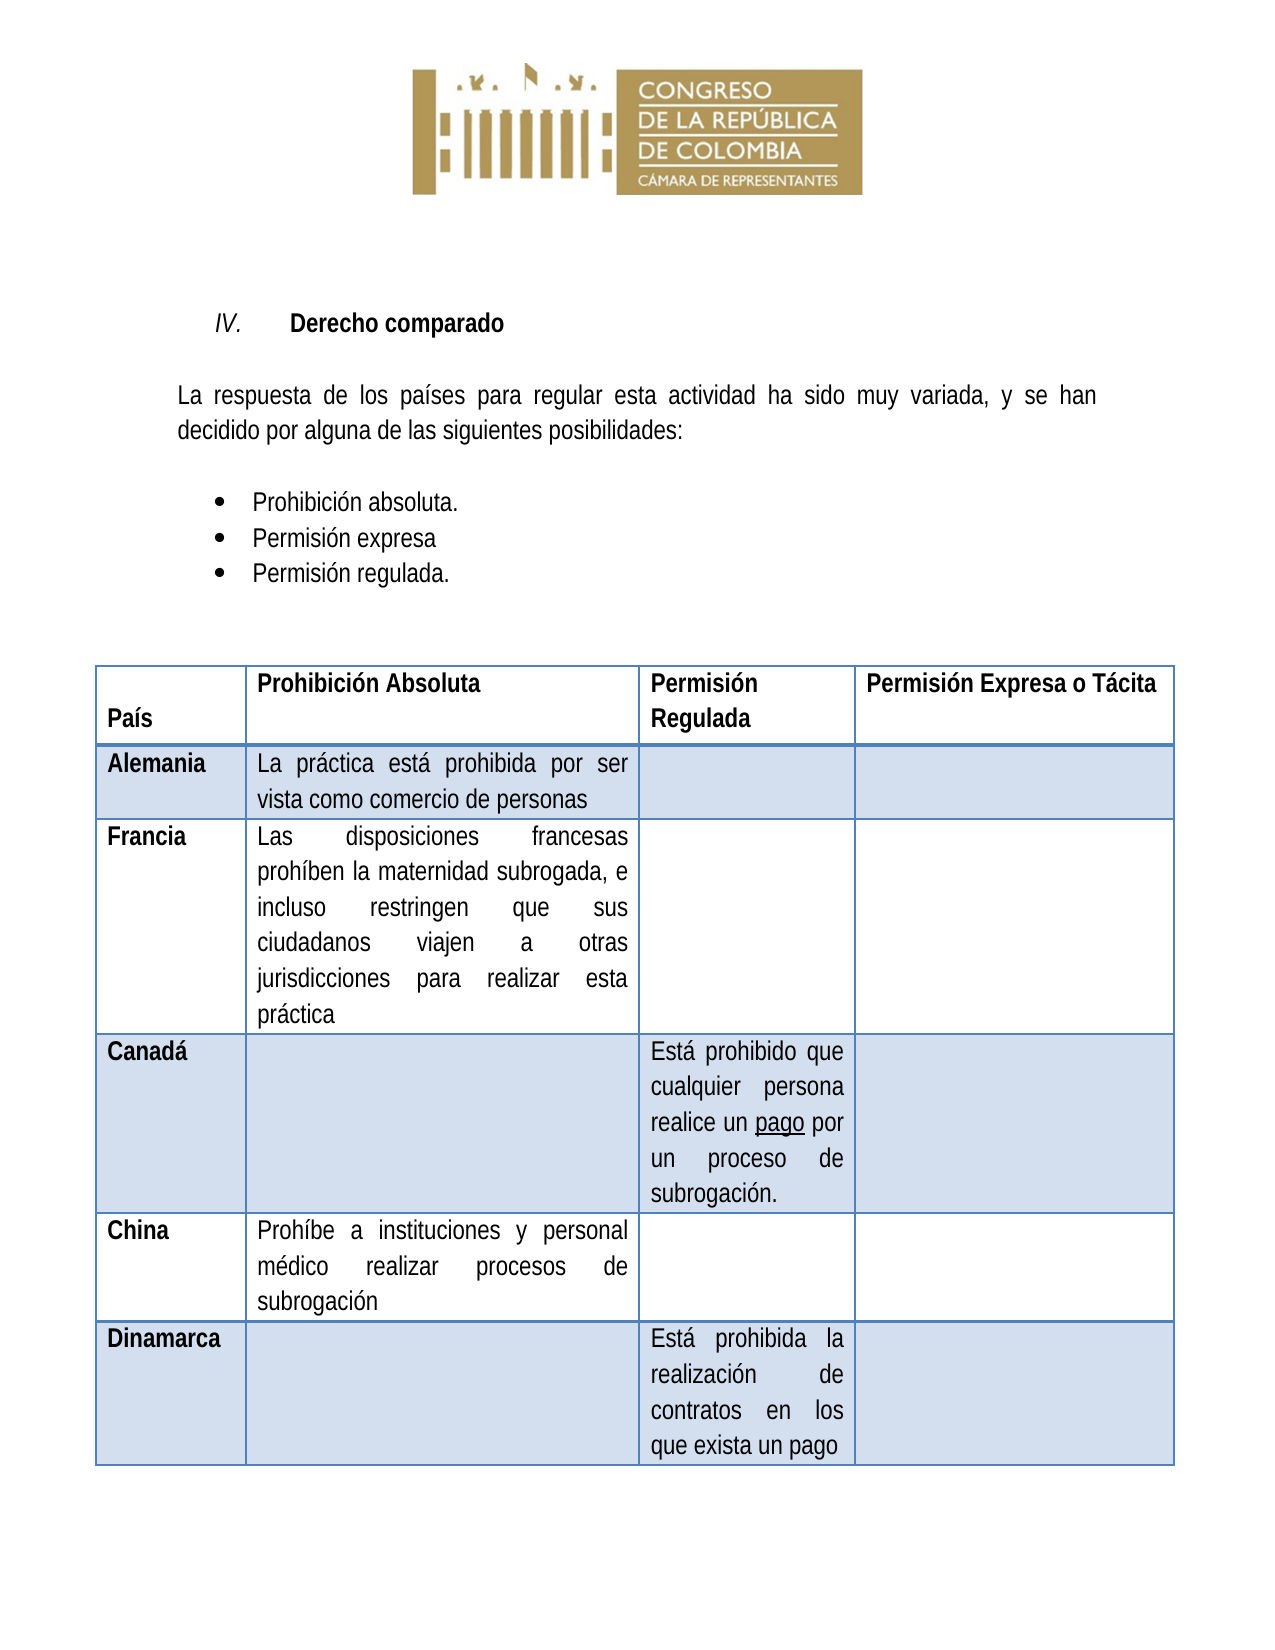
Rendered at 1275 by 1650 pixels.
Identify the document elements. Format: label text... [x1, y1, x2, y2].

table_cell Canadá [97, 1035, 245, 1212]
list Permisión expresa [215, 522, 1098, 553]
table_cell [856, 1035, 1173, 1212]
table_cell Las disposiciones francesas prohíben la maternidad subrogada, e incluso restringen que sus ciudadanos viajen a otras jurisdicciones para realizar esta práctica [247, 820, 638, 1033]
table_header Permisión Expresa o Tácita [856, 667, 1173, 742]
table_cell [640, 747, 854, 818]
picture [412, 63, 863, 195]
list Derecho comparado [215, 308, 1098, 339]
table_cell Está prohibida la realización de contratos en los que exista un pago [640, 1323, 854, 1464]
table_cell China [97, 1214, 245, 1320]
table_cell [856, 1323, 1173, 1464]
table_cell [247, 1323, 638, 1464]
table_cell [640, 1214, 854, 1320]
table_cell [856, 747, 1173, 818]
table_cell Está prohibido que cualquier persona realice un pago por un proceso de subrogación. [640, 1035, 854, 1212]
table_cell Francia [97, 820, 245, 1033]
table_cell [247, 1035, 638, 1212]
table_cell [856, 1214, 1173, 1320]
table_cell [856, 820, 1173, 1033]
table_header Prohibición Absoluta [247, 667, 638, 742]
list Prohibición absoluta. [215, 486, 1098, 517]
table_cell Alemania [97, 747, 245, 818]
table_header Permisión Regulada [640, 667, 854, 742]
table_cell Dinamarca [97, 1323, 245, 1464]
table_cell [640, 820, 854, 1033]
table_header País [97, 667, 245, 742]
list Permisión regulada. [215, 558, 1098, 589]
text La respuesta de los países para regular esta actividad ha sido muy variada, y se han decidido por alguna de las siguientes posibilidades: [177, 379, 1098, 446]
table_cell Prohíbe a instituciones y personal médico realizar procesos de subrogación [247, 1214, 638, 1320]
table_cell La práctica está prohibida por ser vista como comercio de personas [247, 747, 638, 818]
